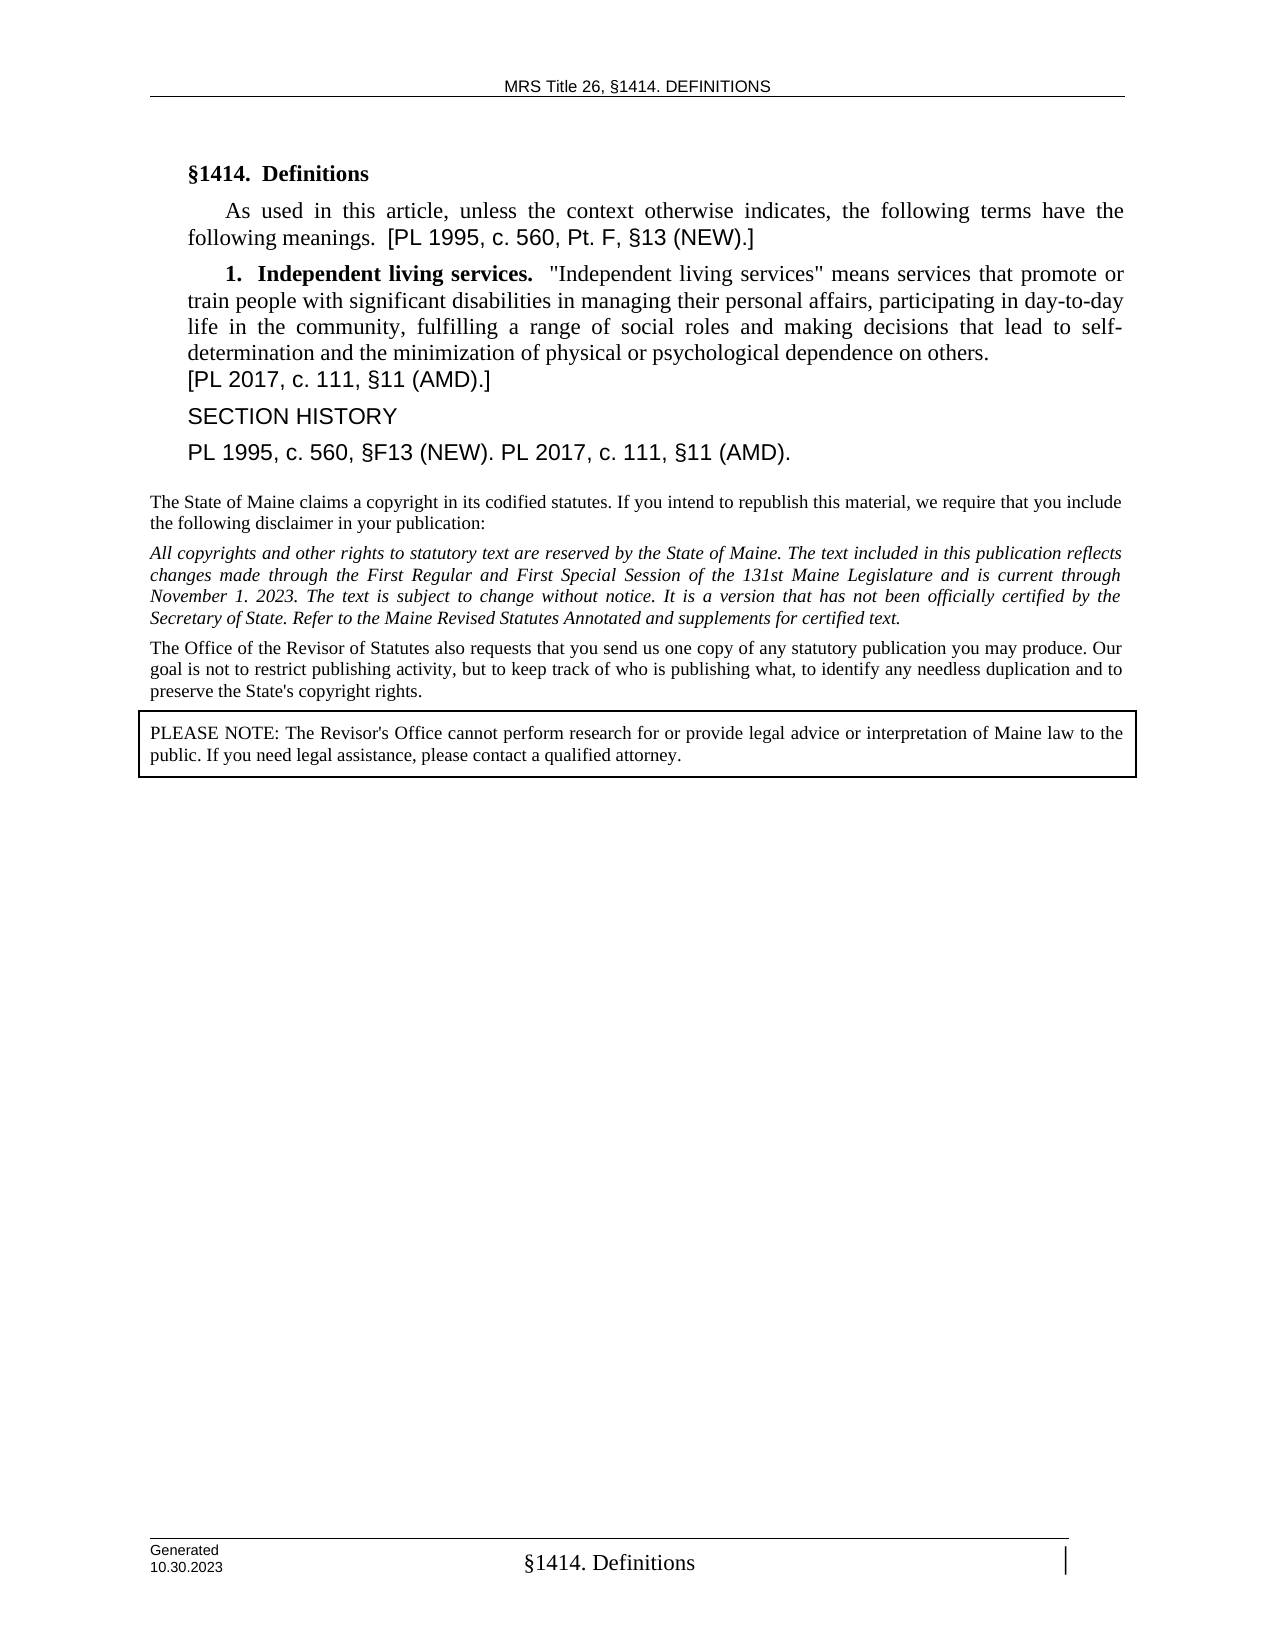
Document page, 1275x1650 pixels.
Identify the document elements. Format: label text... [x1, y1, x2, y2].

text PL 1995, c. 560, §F13 (NEW). PL 2017, c. 111, §11 (AMD). [187, 439, 1125, 466]
text [PL 2017, c. 111, §11 (AMD).] [187, 366, 1125, 392]
text The State of Maine claims a copyright in its codified statutes. If you intend to republish this material, we require that you include the following disclaimer in your publication: [150, 491, 1125, 534]
text PLEASE NOTE: The Revisor's Office cannot perform research for or provide legal advice or interpretation of Maine law to the public. If you need legal assistance, please contact a qualified attorney. [140, 712, 1135, 776]
text As used in this article, unless the context otherwise indicates, the following terms have the following meanings. [PL 1995, c. 560, Pt. F, §13 (NEW).] [187, 197, 1125, 250]
text The Office of the Revisor of Statutes also requests that you send us one copy of any statutory publication you may produce. Our goal is not to restrict publishing activity, but to keep track of who is publishing what, to identify any needless duplication and to preserve the State's copyright rights. [150, 637, 1125, 701]
text 1. Independent living services. "Independent living services" means services that promote or train people with significant disabilities in managing their personal affairs, participating in day-to-day life in the community, fulfilling a range of social roles and making decisions that lead to self-determination and the minimization of physical or psychological dependence on others. [187, 260, 1125, 366]
text All copyrights and other rights to statutory text are reserved by the State of Maine. The text included in this publication reflects changes made through the First Regular and First Special Session of the 131st Maine Legislature and is current through November 1. 2023 . The text is subject to change without notice. It is a version that has not been officially certified by the Secretary of State. Refer to the Maine Revised Statutes Annotated and supplements for certified text. [150, 542, 1125, 628]
text SECTION HISTORY [187, 403, 1125, 429]
text §1414. Definitions [187, 160, 1125, 187]
